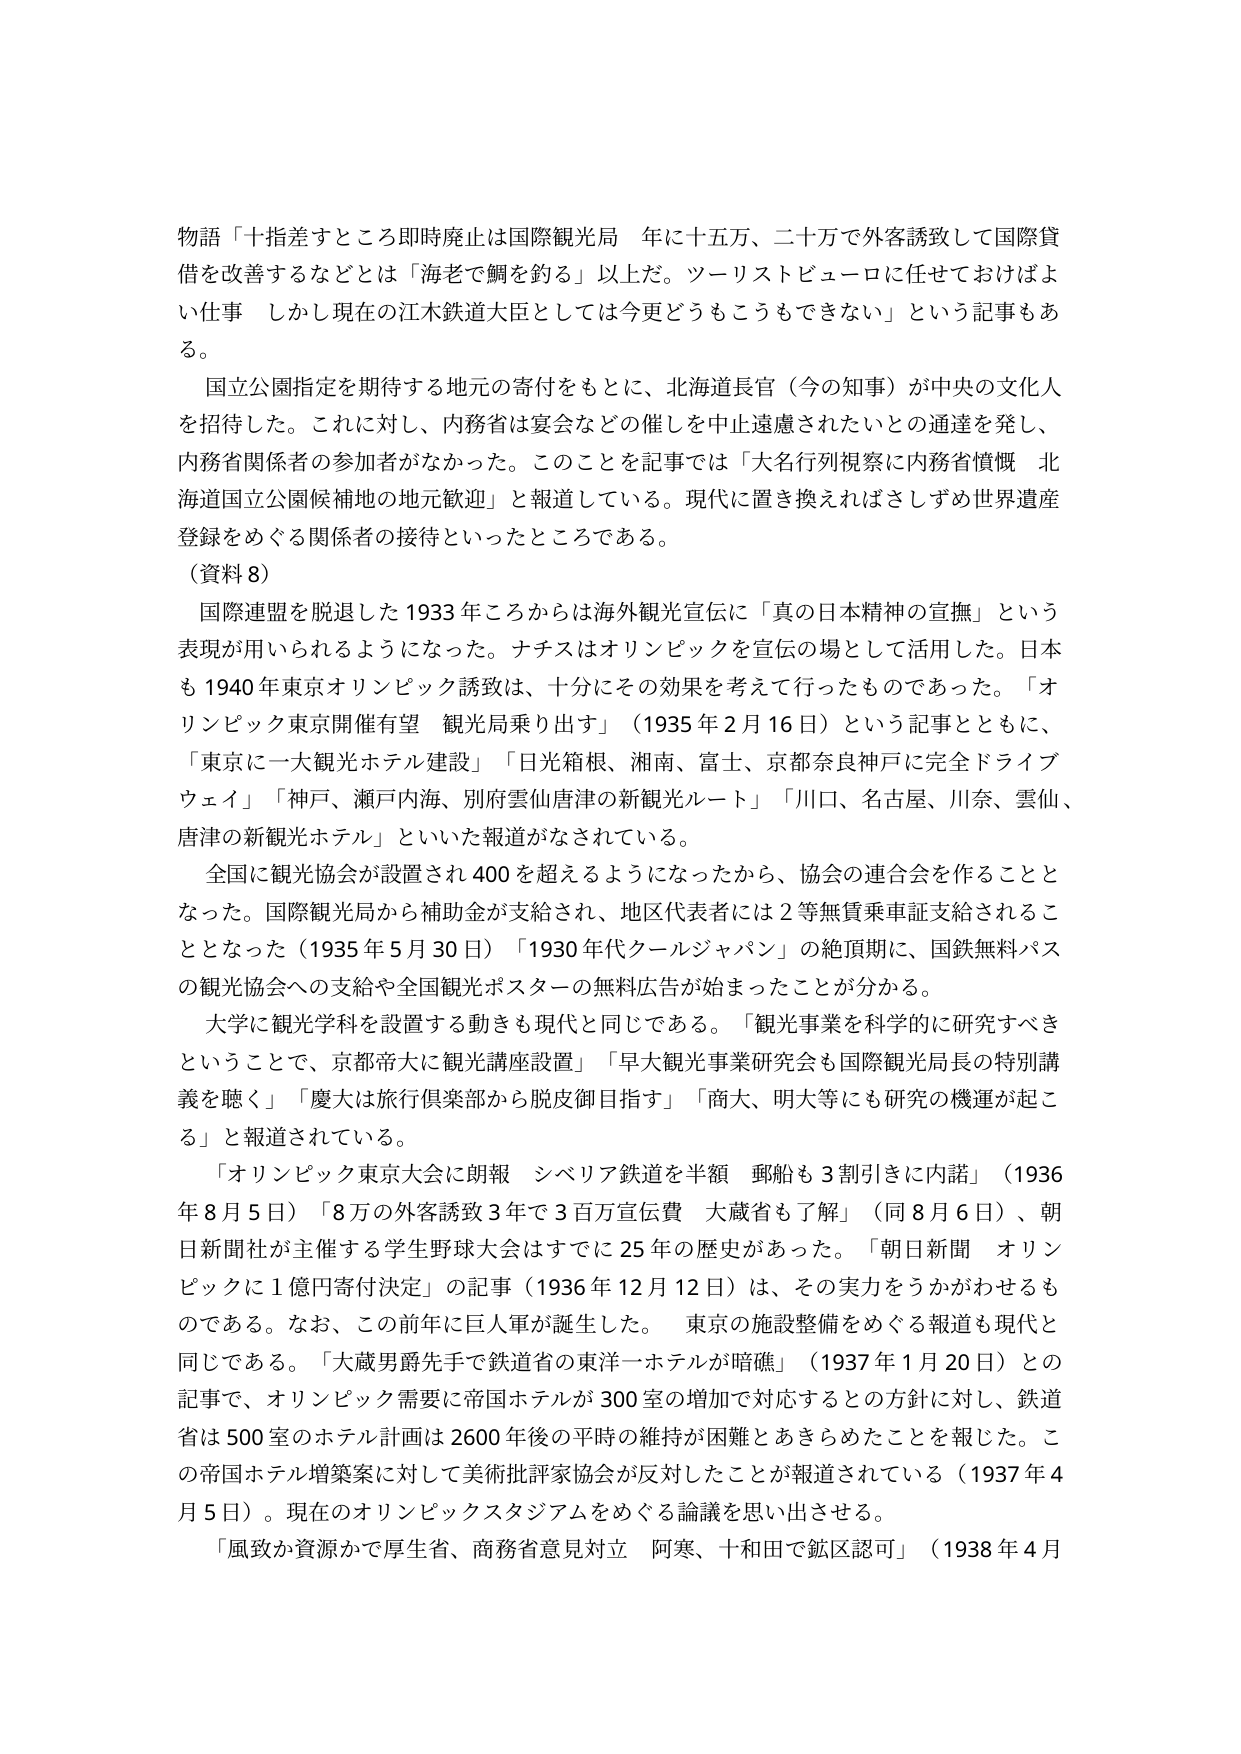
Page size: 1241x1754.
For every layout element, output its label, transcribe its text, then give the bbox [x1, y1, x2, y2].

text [177, 217, 1063, 367]
text 「オリンピック東京大会に朗報 シベリア鉄道を半額 郵船も3割引きに内諾」（1936年8月5日）「8万の外客誘致3年で3百万宣伝費 大蔵省も了解」（同8月6日）、朝日新聞社が主催する学生野球大会はすでに25年の歴史があった。「朝日新聞 オリンピックに１億円寄付決定」の記事（1936年12月12日）は、その実力をうかがわせるものである。なお、この前年に巨人軍が誕生した。 東京の施設整備をめぐる報道も現代と同じである。「大蔵男爵先手で鉄道省の東洋一ホテルが暗礁」（1937年1月20日）との記事で、オリンピック需要に帝国ホテルが300室の増加で対応するとの方針に対し、鉄道省は500室のホテル計画は2600年後の平時の維持が困難とあきらめたことを報じた。この帝国ホテル増築案に対して美術批評家協会が反対したことが報道されている（1937年4月5日）。現在のオリンピックスタジアムをめぐる論議を思い出させる。 [177, 1154, 1063, 1529]
text 国立公園指定を期待する地元の寄付をもとに、北海道長官（今の知事）が中央の文化人を招待した。これに対し、内務省は宴会などの催しを中止遠慮されたいとの通達を発し、内務省関係者の参加者がなかった。このことを記事では「大名行列視察に内務省憤慨 北海道国立公園候補地の地元歓迎」と報道している。現代に置き換えればさしずめ世界遺産登録をめぐる関係者の接待といったところである。 [177, 367, 1063, 554]
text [177, 1529, 1063, 1567]
text 大学に観光学科を設置する動きも現代と同じである。「観光事業を科学的に研究すべきということで、京都帝大に観光講座設置」「早大観光事業研究会も国際観光局長の特別講義を聴く」「慶大は旅行倶楽部から脱皮御目指す」「商大、明大等にも研究の機運が起こる」と報道されている。 [177, 1004, 1063, 1154]
text 国際連盟を脱退した1933年ころからは海外観光宣伝に「真の日本精神の宣撫」という表現が用いられるようになった。ナチスはオリンピックを宣伝の場として活用した。日本も1940年東京オリンピック誘致は、十分にその効果を考えて行ったものであった。「オリンピック東京開催有望 観光局乗り出す」（1935年2月16日）という記事とともに、「東京に一大観光ホテル建設」「日光箱根、湘南、富士、京都奈良神戸に完全ドライブウェイ」「神戸、瀬戸内海、別府雲仙唐津の新観光ルート」「川口、名古屋、川奈、雲仙、唐津の新観光ホテル」といいた報道がなされている。 [177, 592, 1063, 854]
text 全国に観光協会が設置され400を超えるようになったから、協会の連合会を作ることとなった。国際観光局から補助金が支給され、地区代表者には２等無賃乗車証支給されることとなった（1935年5月30日）「1930年代クールジャパン」の絶頂期に、国鉄無料パスの観光協会への支給や全国観光ポスターの無料広告が始まったことが分かる。 [177, 854, 1063, 1004]
text （資料8） [177, 554, 1063, 592]
